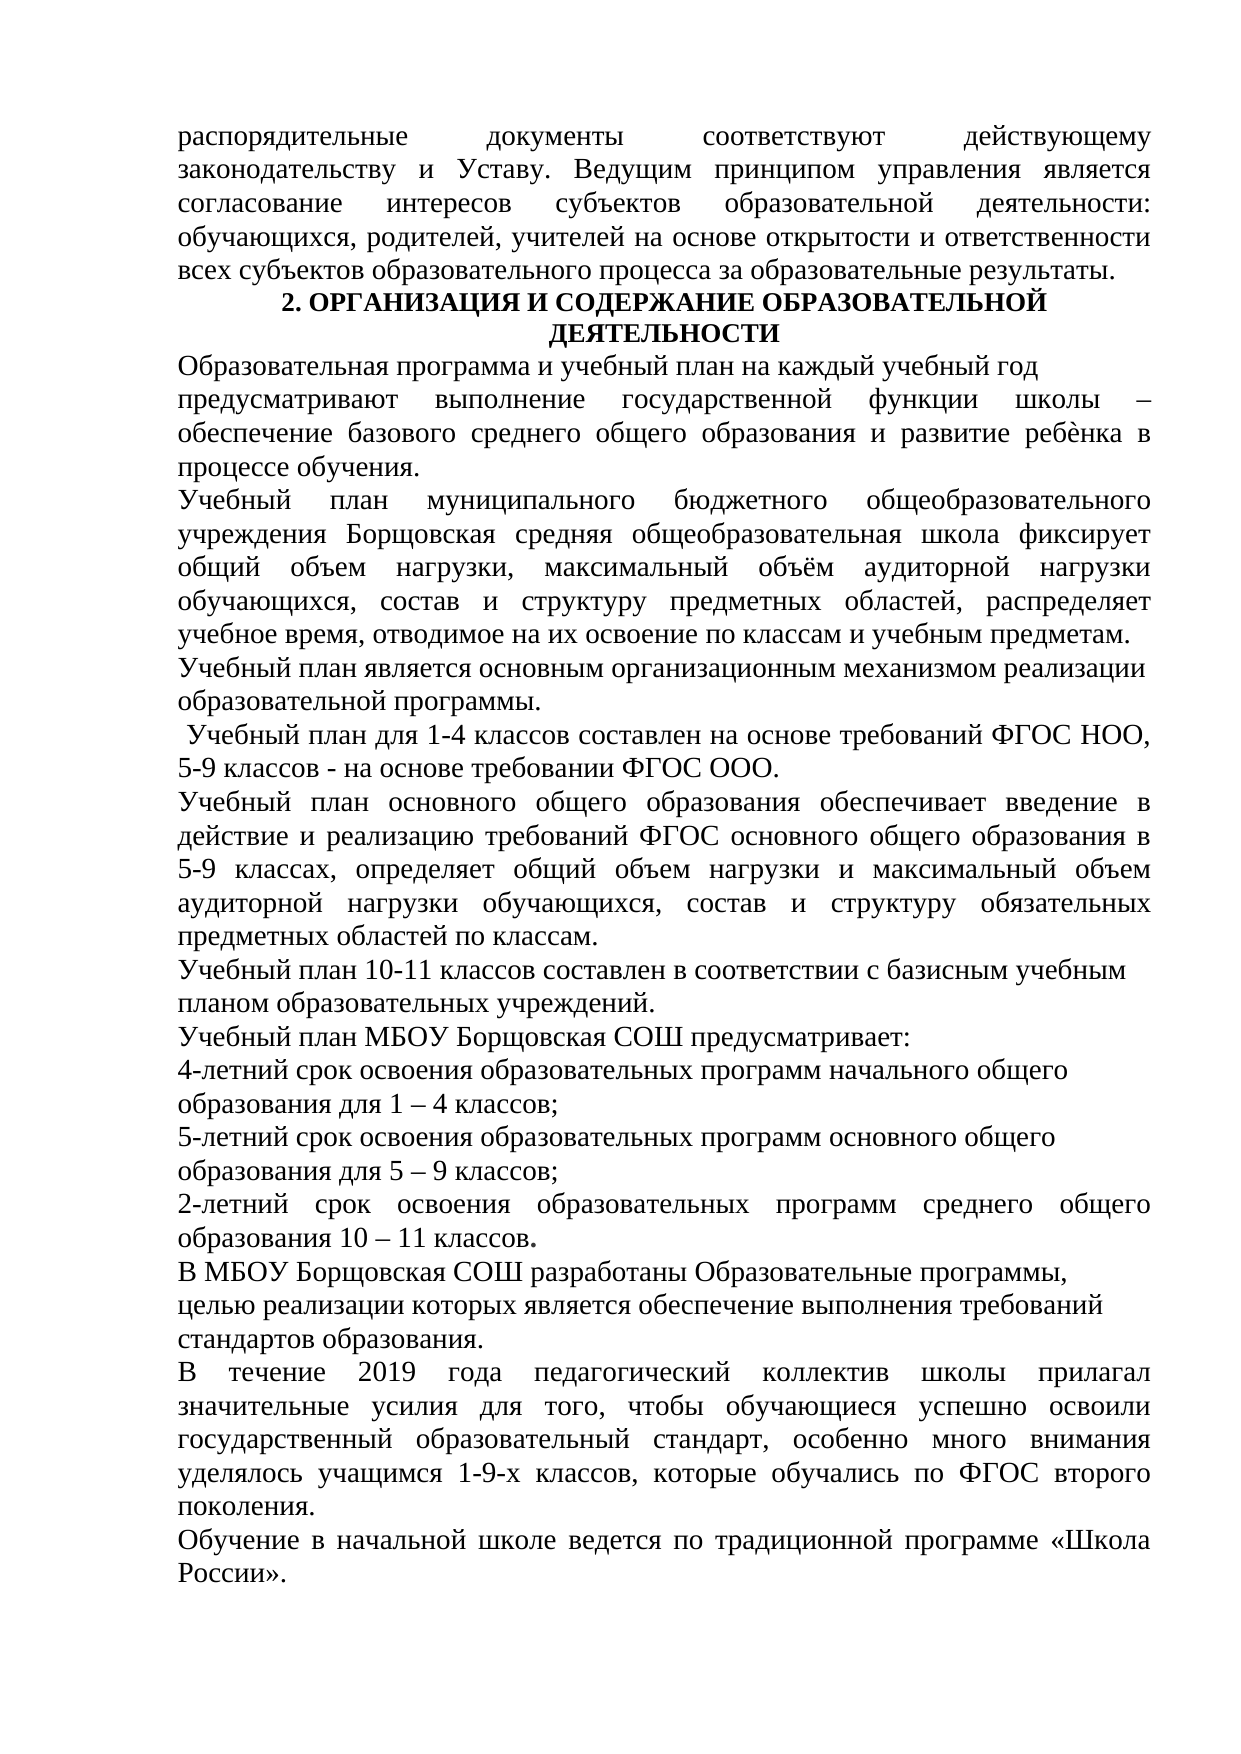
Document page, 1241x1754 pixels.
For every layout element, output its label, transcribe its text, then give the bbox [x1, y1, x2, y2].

text В МБОУ Борщовская СОШ разработаны Образовательные программы, [177, 1254, 1152, 1287]
text образования для 1 – 4 классов; [177, 1086, 1152, 1119]
text Обучение в начальной школе ведется по традиционной программе «Школа России». [177, 1522, 1152, 1589]
text образования для 5 – 9 классов; [177, 1153, 1152, 1187]
text целью реализации которых является обеспечение выполнения требований [177, 1287, 1152, 1321]
text предусматривают выполнение государственной функции школы – обеспечение базового среднего общего образования и развитие ребѐнка в процессе обучения. [177, 382, 1152, 482]
text Учебный план МБОУ Борщовская СОШ предусматривает: [177, 1019, 1152, 1052]
text 2-летний срок освоения образовательных программ среднего общего образования 10 – 11 классов. [177, 1187, 1152, 1254]
text Учебный план основного общего образования обеспечивает введение в действие и реализацию требований ФГОС основного общего образования в 5-9 классах, определяет общий объем нагрузки и максимальный объем аудиторной нагрузки обучающихся, состав и структуру обязательных предметных областей по классам. [177, 784, 1152, 952]
text распорядительные документы соответствуют действующему законодательству и Уставу. Ведущим принципом управления является согласование интересов субъектов образовательной деятельности: обучающихся, родителей, учителей на основе открытости и ответственности всех субъектов образовательного процесса за образовательные результаты. [177, 118, 1152, 286]
text Учебный план для 1-4 классов составлен на основе требований ФГОС НОО, 5-9 классов - на основе требовании ФГОС ООО. [177, 717, 1152, 784]
text 2. ОРГАНИЗАЦИЯ И СОДЕРЖАНИЕ ОБРАЗОВАТЕЛЬНОЙ ДЕЯТЕЛЬНОСТИ [177, 286, 1152, 348]
text стандартов образования. [177, 1321, 1152, 1354]
text Учебный план муниципального бюджетного общеобразовательного учреждения Борщовская средняя общеобразовательная школа фиксирует общий объем нагрузки, максимальный объём аудиторной нагрузки обучающихся, состав и структуру предметных областей, распределяет учебное время, отводимое на их освоение по классам и учебным предметам. [177, 482, 1152, 650]
text В течение 2019 года педагогический коллектив школы прилагал значительные усилия для того, чтобы обучающиеся успешно освоили государственный образовательный стандарт, особенно много внимания уделялось учащимся 1-9-х классов, которые обучались по ФГОС второго поколения. [177, 1354, 1152, 1522]
text планом образовательных учреждений. [177, 985, 1152, 1019]
text Учебный план является основным организационным механизмом реализации [177, 650, 1152, 683]
text 4-летний срок освоения образовательных программ начального общего [177, 1052, 1152, 1086]
text Образовательная программа и учебный план на каждый учебный год [177, 348, 1152, 382]
text образовательной программы. [177, 683, 1152, 717]
text 5-летний срок освоения образовательных программ основного общего [177, 1119, 1152, 1153]
text Учебный план 10-11 классов составлен в соответствии с базисным учебным [177, 952, 1152, 985]
